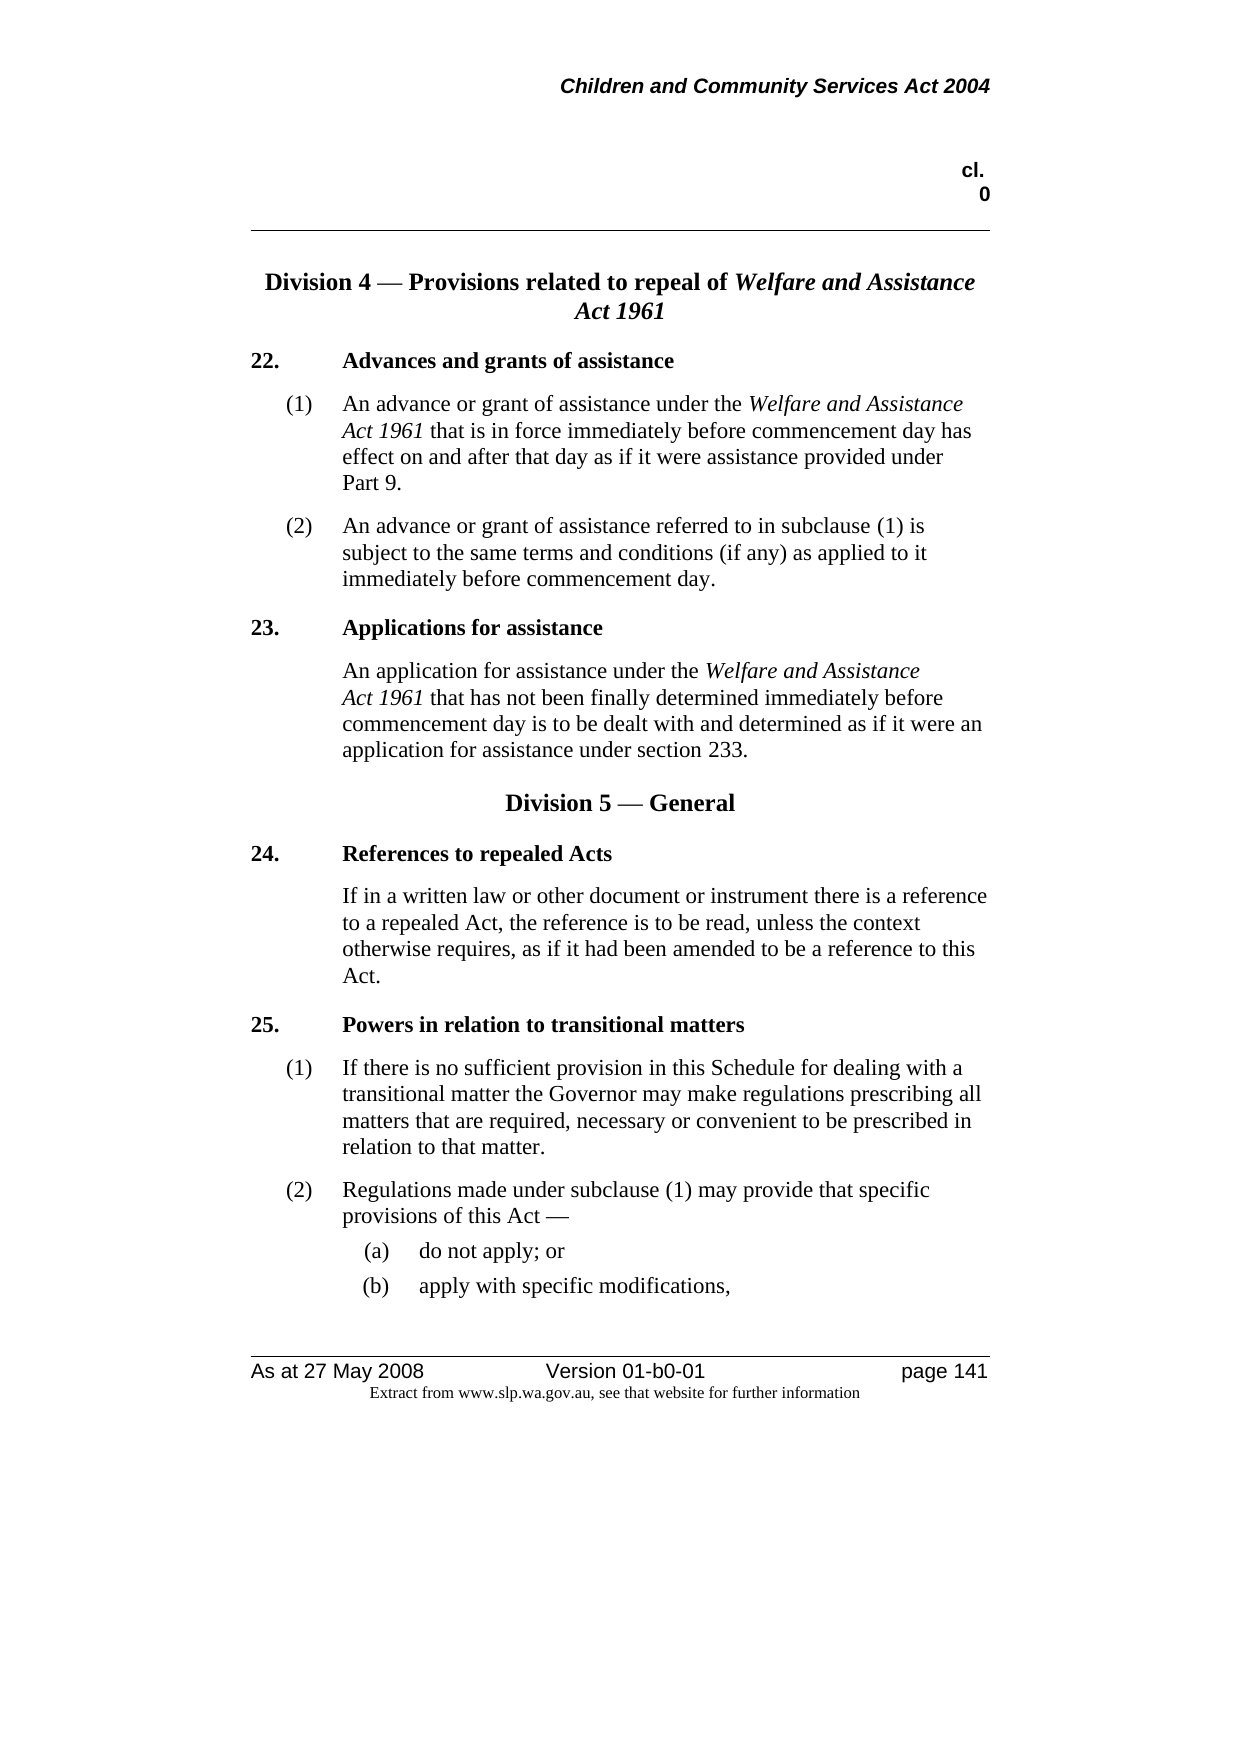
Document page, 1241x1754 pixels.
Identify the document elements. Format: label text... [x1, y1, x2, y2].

text If in a written law or other document or instrument there is a reference to a repealed Act, the reference is to be read, unless the context otherwise requires, as if it had been amended to be a reference to this Act. [251, 883, 990, 988]
subtitle 23. Applications for assistance [251, 614, 990, 641]
text An application for assistance under the Welfare and Assistance Act 1961 that has not been finally determined immediately before commencement day is to be dealt with and determined as if it were an application for assistance under section 233. [251, 657, 990, 763]
subtitle 24. References to repealed Acts [251, 839, 990, 866]
subtitle 25. Powers in relation to transitional matters [251, 1011, 990, 1037]
subtitle 22. Advances and grants of assistance [251, 347, 990, 374]
text (2) An advance or grant of assistance referred to in subclause (1) is subject to the same terms and conditions (if any) as applied to it immediately before commencement day. [251, 512, 990, 592]
text (b) apply with specific modifications, [251, 1272, 990, 1298]
subtitle Division 4 — Provisions related to repeal of Welfare and Assistance Act 1961 [251, 267, 990, 324]
text (1) An advance or grant of assistance under the Welfare and Assistance Act 1961 that is in force immediately before commencement day has effect on and after that day as if it were assistance provided under Part 9. [251, 390, 990, 496]
text (2) Regulations made under subclause (1) may provide that specific provisions of this Act — [251, 1176, 990, 1229]
text (1) If there is no sufficient provision in this Schedule for dealing with a transitional matter the Governor may make regulations prescribing all matters that are required, necessary or convenient to be prescribed in relation to that matter. [251, 1054, 990, 1159]
text (a) do not apply; or [251, 1237, 990, 1263]
subtitle Division 5 — General [251, 788, 990, 817]
